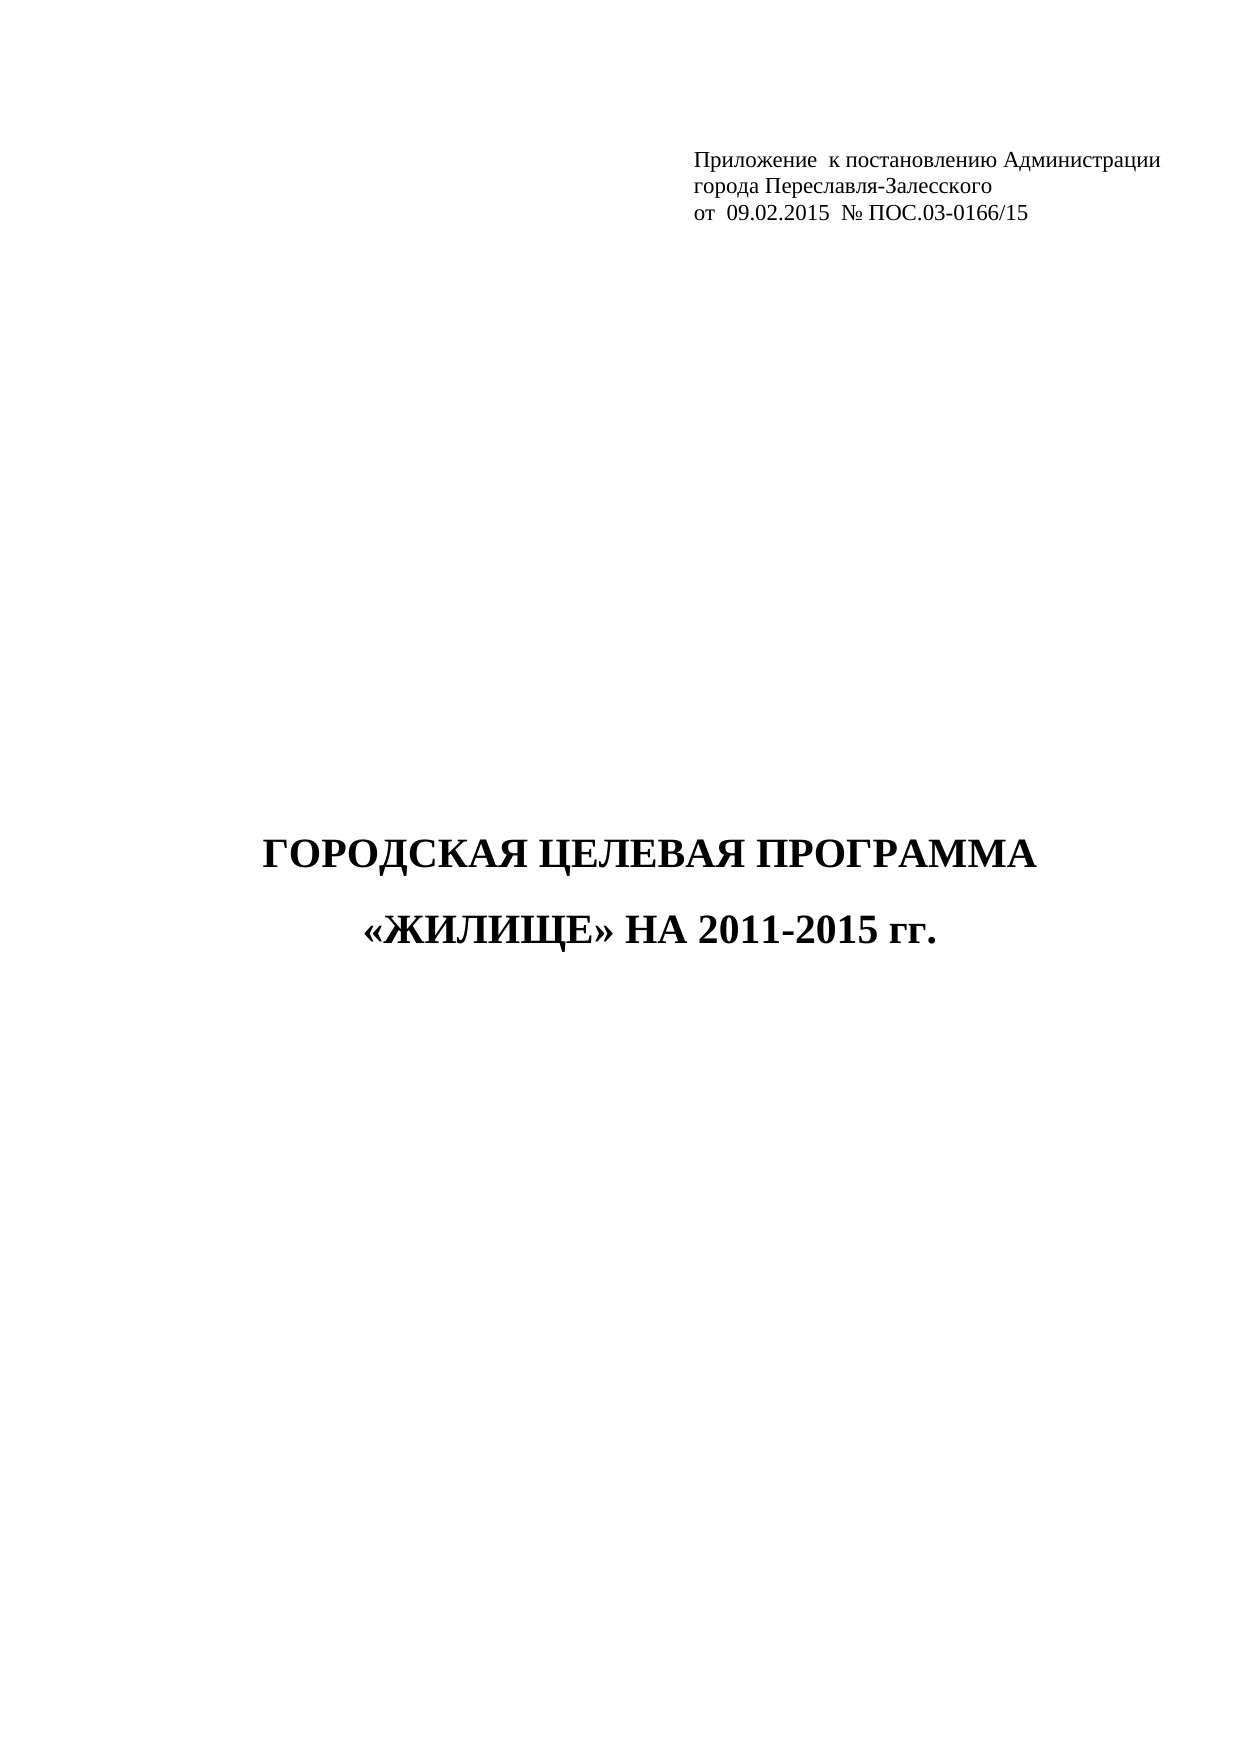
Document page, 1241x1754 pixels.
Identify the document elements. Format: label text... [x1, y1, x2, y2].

text ГОРОДСКАЯ ЦЕЛЕВАЯ ПРОГРАММА [103, 829, 1196, 877]
text от 09.02.2015 № ПОС.03-0166/15 [103, 199, 1196, 225]
text «ЖИЛИЩЕ» НА 2011-2015 гг. [103, 905, 1196, 953]
text Приложение к постановлению Администрации города Переславля-Залесского [693, 146, 1196, 199]
